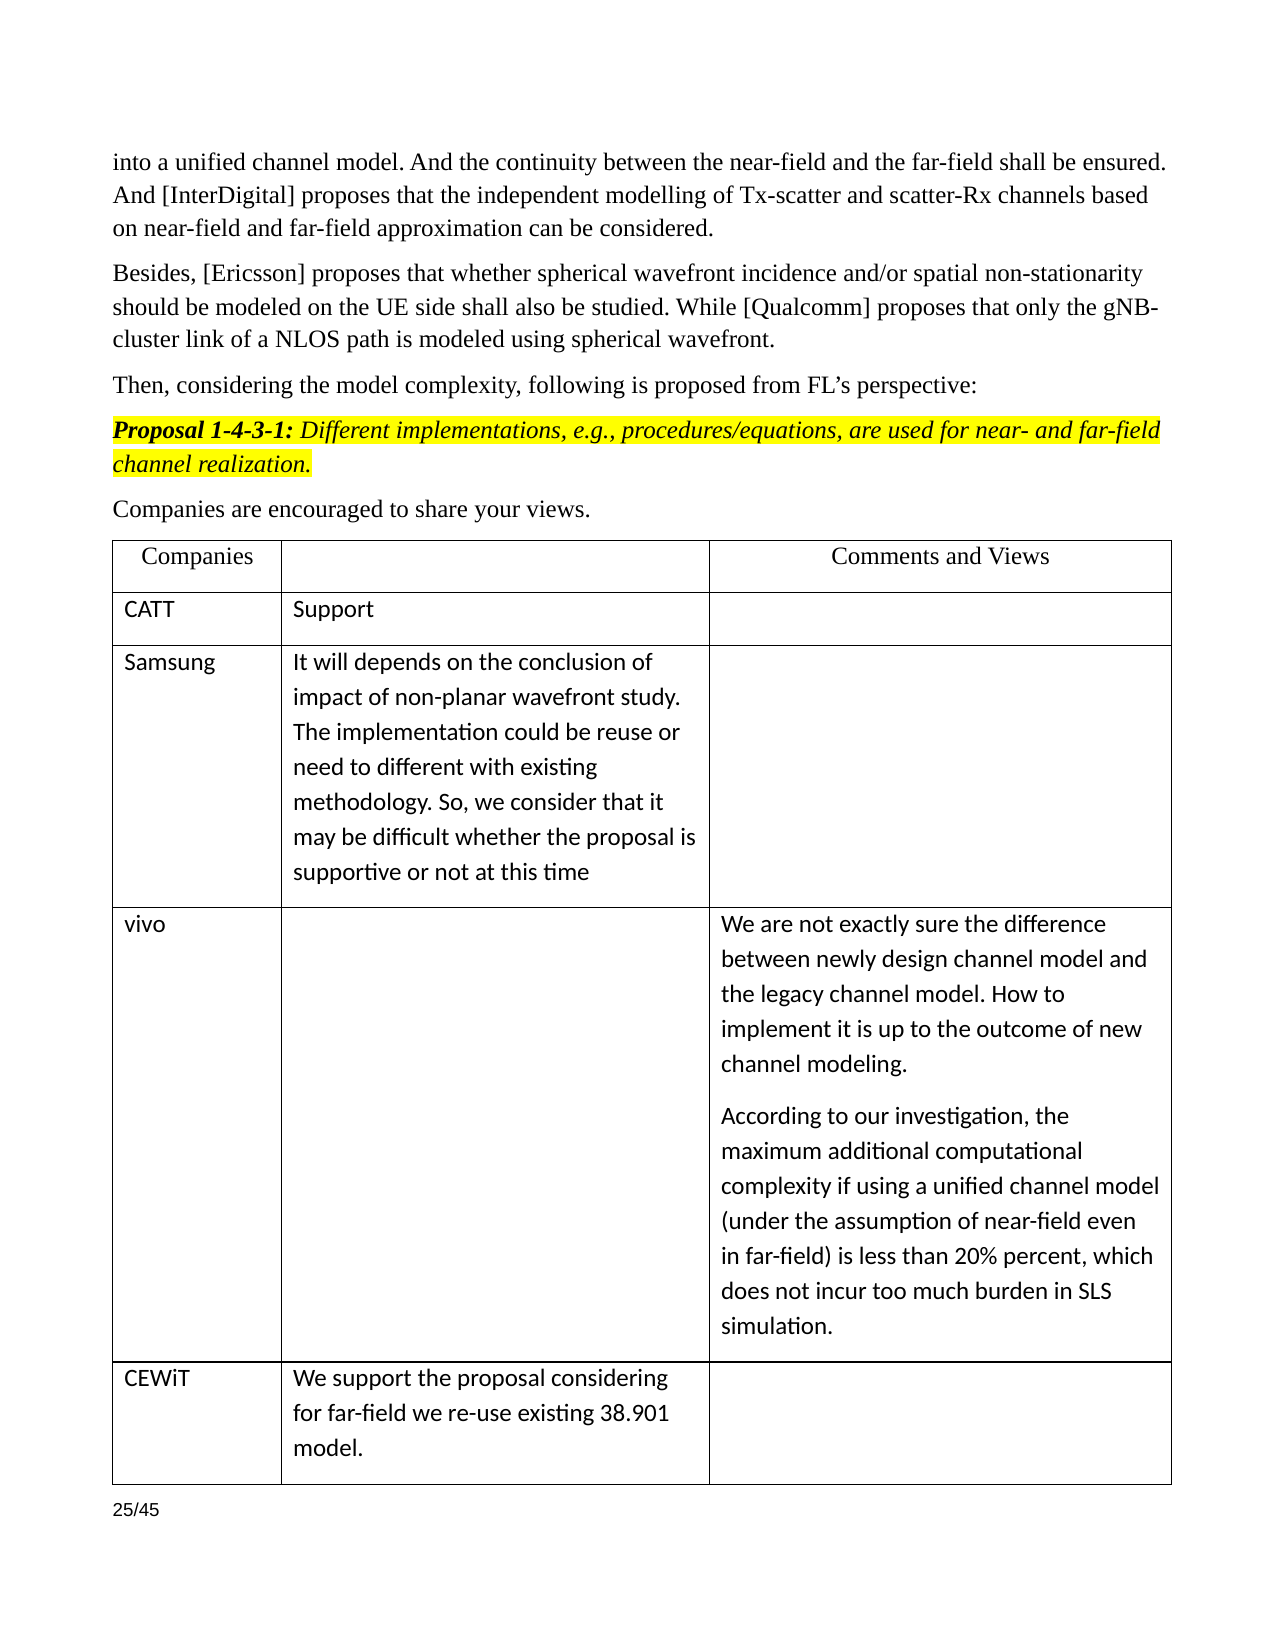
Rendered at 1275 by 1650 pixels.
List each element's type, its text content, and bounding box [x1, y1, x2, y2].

table_cell CATT [113, 593, 281, 645]
table_cell It will depends on the conclusion of impact of non-planar wavefront study. The implementation could be reuse or need to different with existing methodology. So, we consider that it may be difficult whether the proposal is supportive or not at this time [282, 646, 709, 907]
text Then, considering the model complexity, following is proposed from FL’s perspective: [112, 370, 1172, 399]
table_cell We support the proposal considering for far-field we re-use existing 38.901 model. [282, 1363, 709, 1484]
table_header [282, 541, 709, 592]
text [112, 147, 1172, 242]
table_header Comments and Views [710, 541, 1171, 592]
table_cell [710, 646, 1171, 907]
table_cell Samsung [113, 646, 281, 907]
text Companies are encouraged to share your views. [112, 494, 1172, 523]
table_cell We are not exactly sure the difference between newly design channel model and the legacy channel model. How to implement it is up to the outcome of new channel modeling. According to our investigation, the maximum additional computational complexity if using a unified channel model (under the assumption of near-field even in far-field) is less than 20% percent, which does not incur too much burden in SLS simulation. [710, 908, 1171, 1361]
table_cell [282, 908, 709, 1361]
table_cell vivo [113, 908, 281, 1361]
table_cell [710, 1363, 1171, 1484]
table_cell [710, 593, 1171, 645]
text Proposal 1-4-3-1: Different implementations, e.g., procedures/equations, are used for near- and far-field channel realization. [112, 416, 1172, 477]
table_cell CEWiT [113, 1363, 281, 1484]
table_cell Support [282, 593, 709, 645]
text Besides, [Ericsson] proposes that whether spherical wavefront incidence and/or spatial non-stationarity should be modeled on the UE side shall also be studied. While [Qualcomm] proposes that only the gNB-cluster link of a NLOS path is modeled using spherical wavefront. [112, 258, 1172, 353]
table_header Companies [113, 541, 281, 592]
